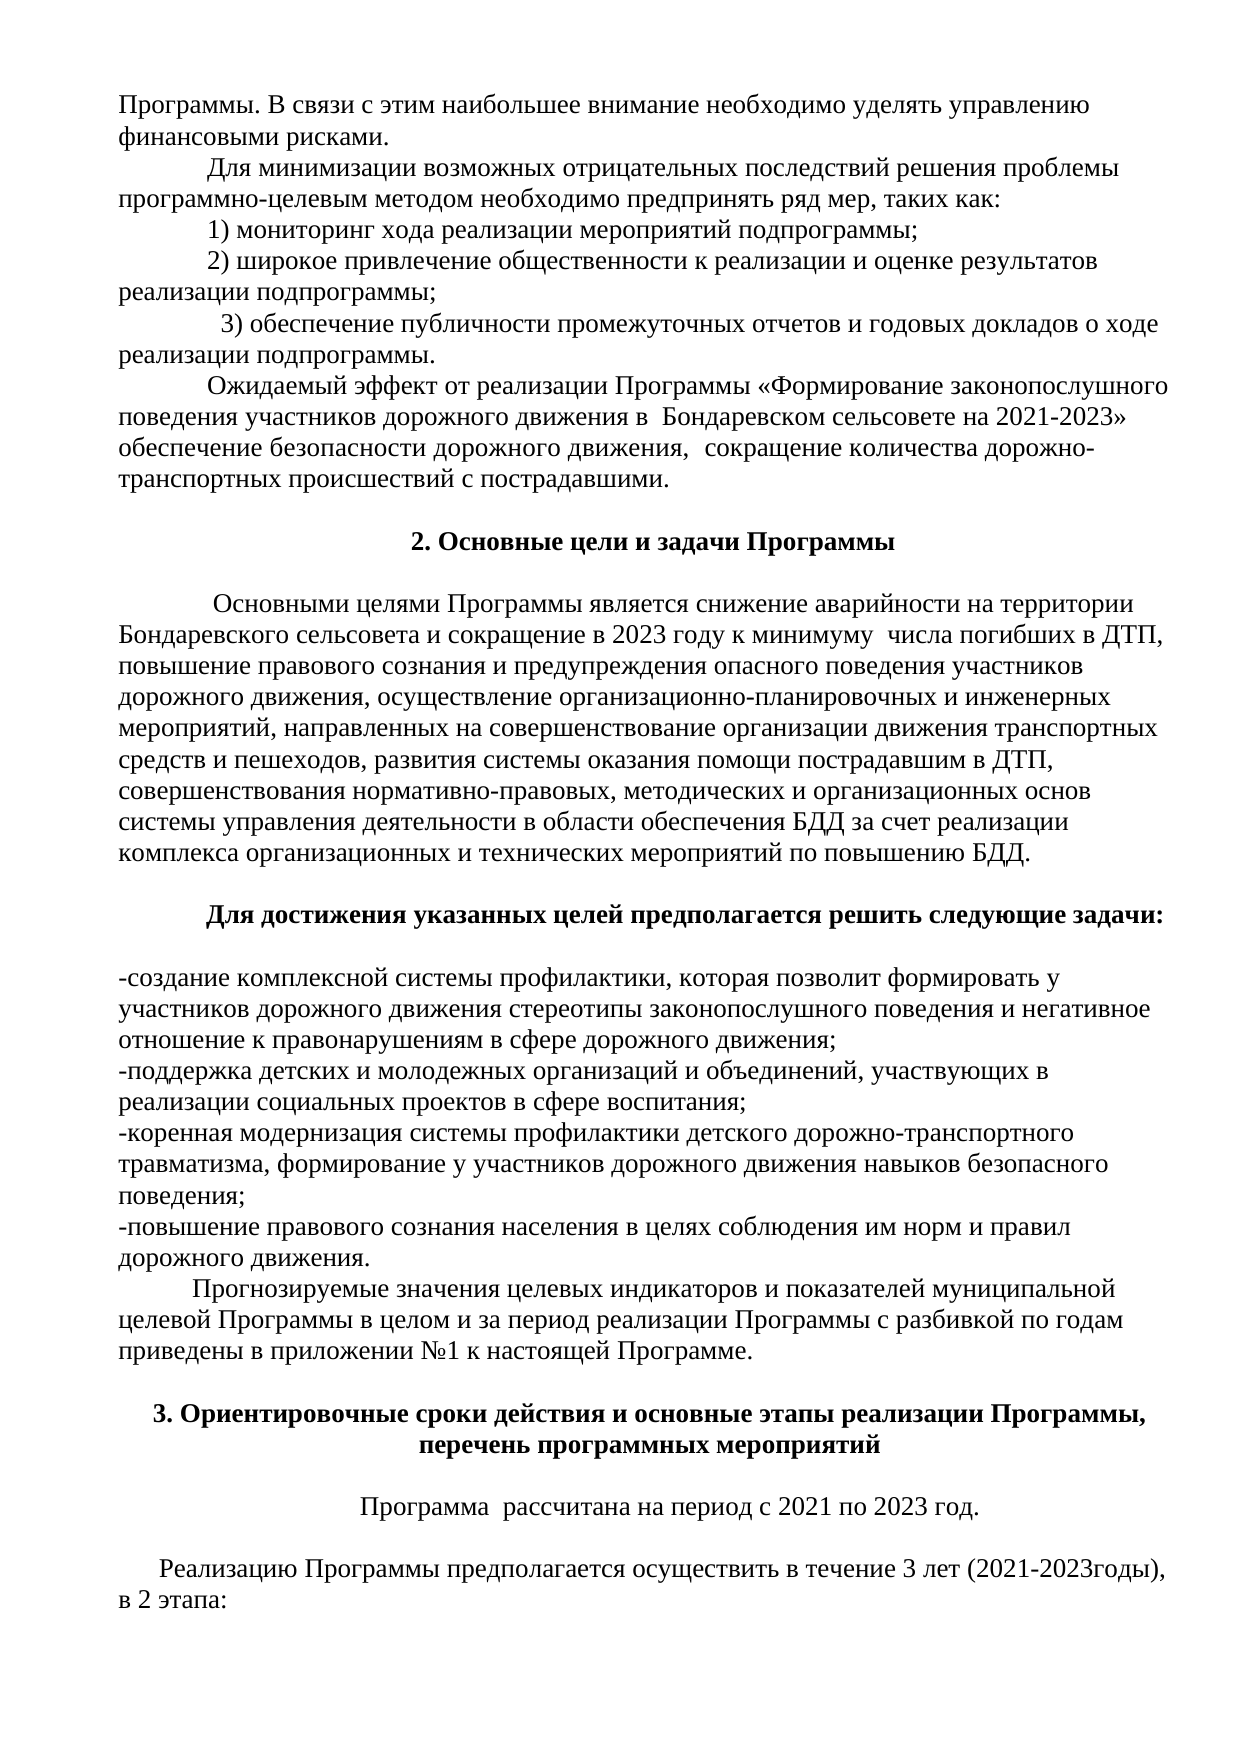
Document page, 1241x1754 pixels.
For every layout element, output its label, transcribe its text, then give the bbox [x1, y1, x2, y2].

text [118, 89, 1181, 151]
text Программа рассчитана на период с 2021 по 2023 год. [118, 1459, 1181, 1521]
text Основными целями Программы является снижение аварийности на территории Бондаревского сельсовета и сокращение в 2023 году к минимуму числа погибших в ДТП, повышение правового сознания и предупреждения опасного поведения участников дорожного движения, осуществление организационно-планировочных и инженерных мероприятий, направленных на совершенствование организации движения транспортных средств и пешеходов, развития системы оказания помощи пострадавшим в ДТП, совершенствования нормативно-правовых, методических и организационных основ системы управления деятельности в области обеспечения БДД за счет реализации комплекса организационных и технических мероприятий по повышению БДД. Для достижения указанных целей предполагается решить следующие задачи: [118, 556, 1181, 929]
text -создание комплексной системы профилактики, которая позволит формировать у участников дорожного движения стереотипы законопослушного поведения и негативное отношение к правонарушениям в сфере дорожного движения; -поддержка детских и молодежных организаций и объединений, участвующих в реализации социальных проектов в сфере воспитания; -коренная модернизация системы профилактики детского дорожно-транспортного травматизма, формирование у участников дорожного движения навыков безопасного поведения; -повышение правового сознания населения в целях соблюдения им норм и правил дорожного движения. Прогнозируемые значения целевых индикаторов и показателей муниципальной целевой Программы в целом и за период реализации Программы с разбивкой по годам приведены в приложении №1 к настоящей Программе. [118, 929, 1181, 1366]
text 1) мониторинг хода реализации мероприятий подпрограммы; [118, 213, 1181, 244]
text Ожидаемый эффект от реализации Программы «Формирование законопослушного поведения участников дорожного движения в Бондаревском сельсовете на 2021-2023» обеспечение безопасности дорожного движения, сокращение количества дорожно-транспортных происшествий с пострадавшими. [118, 369, 1181, 493]
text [118, 1521, 1181, 1646]
text Для минимизации возможных отрицательных последствий решения проблемы программно-целевым методом необходимо предпринять ряд мер, таких как: [118, 151, 1181, 213]
text 3) обеспечение публичности промежуточных отчетов и годовых докладов о ходе реализации подпрограммы. [118, 307, 1181, 369]
text 3. Ориентировочные сроки действия и основные этапы реализации Программы, перечень программных мероприятий [118, 1366, 1181, 1459]
text 2) широкое привлечение общественности к реализации и оценке результатов реализации подпрограммы; [118, 244, 1181, 307]
text 2. Основные цели и задачи Программы [118, 493, 1181, 556]
